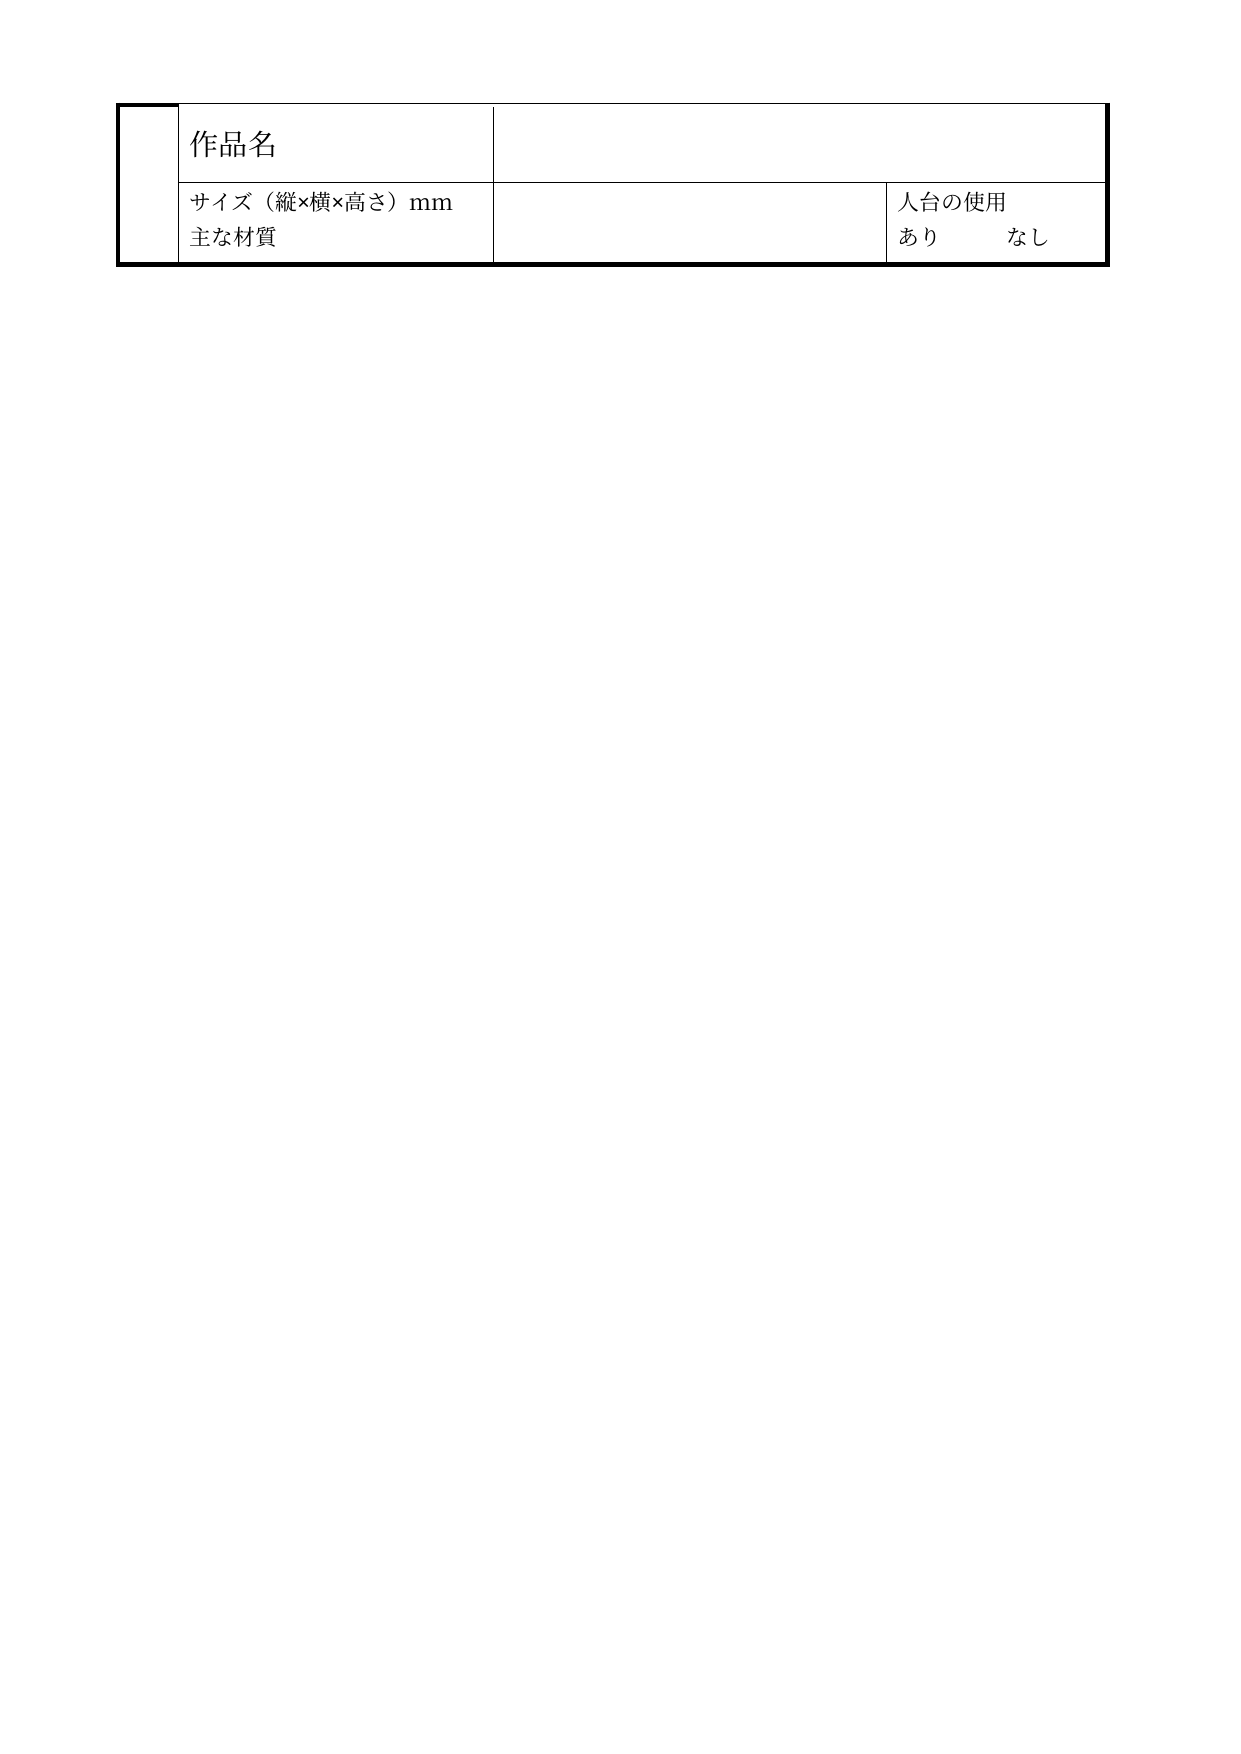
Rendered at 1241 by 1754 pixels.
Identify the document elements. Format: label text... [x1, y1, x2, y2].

table_cell 作品名 [179, 104, 494, 182]
table_cell [494, 104, 1105, 182]
table_cell サイズ（縦×横×高さ）ｍｍ 主な材質 [179, 183, 493, 262]
table_cell [494, 183, 886, 262]
table_cell ３ [120, 107, 178, 262]
table_cell 人台の使用 あり なし [887, 183, 1105, 262]
